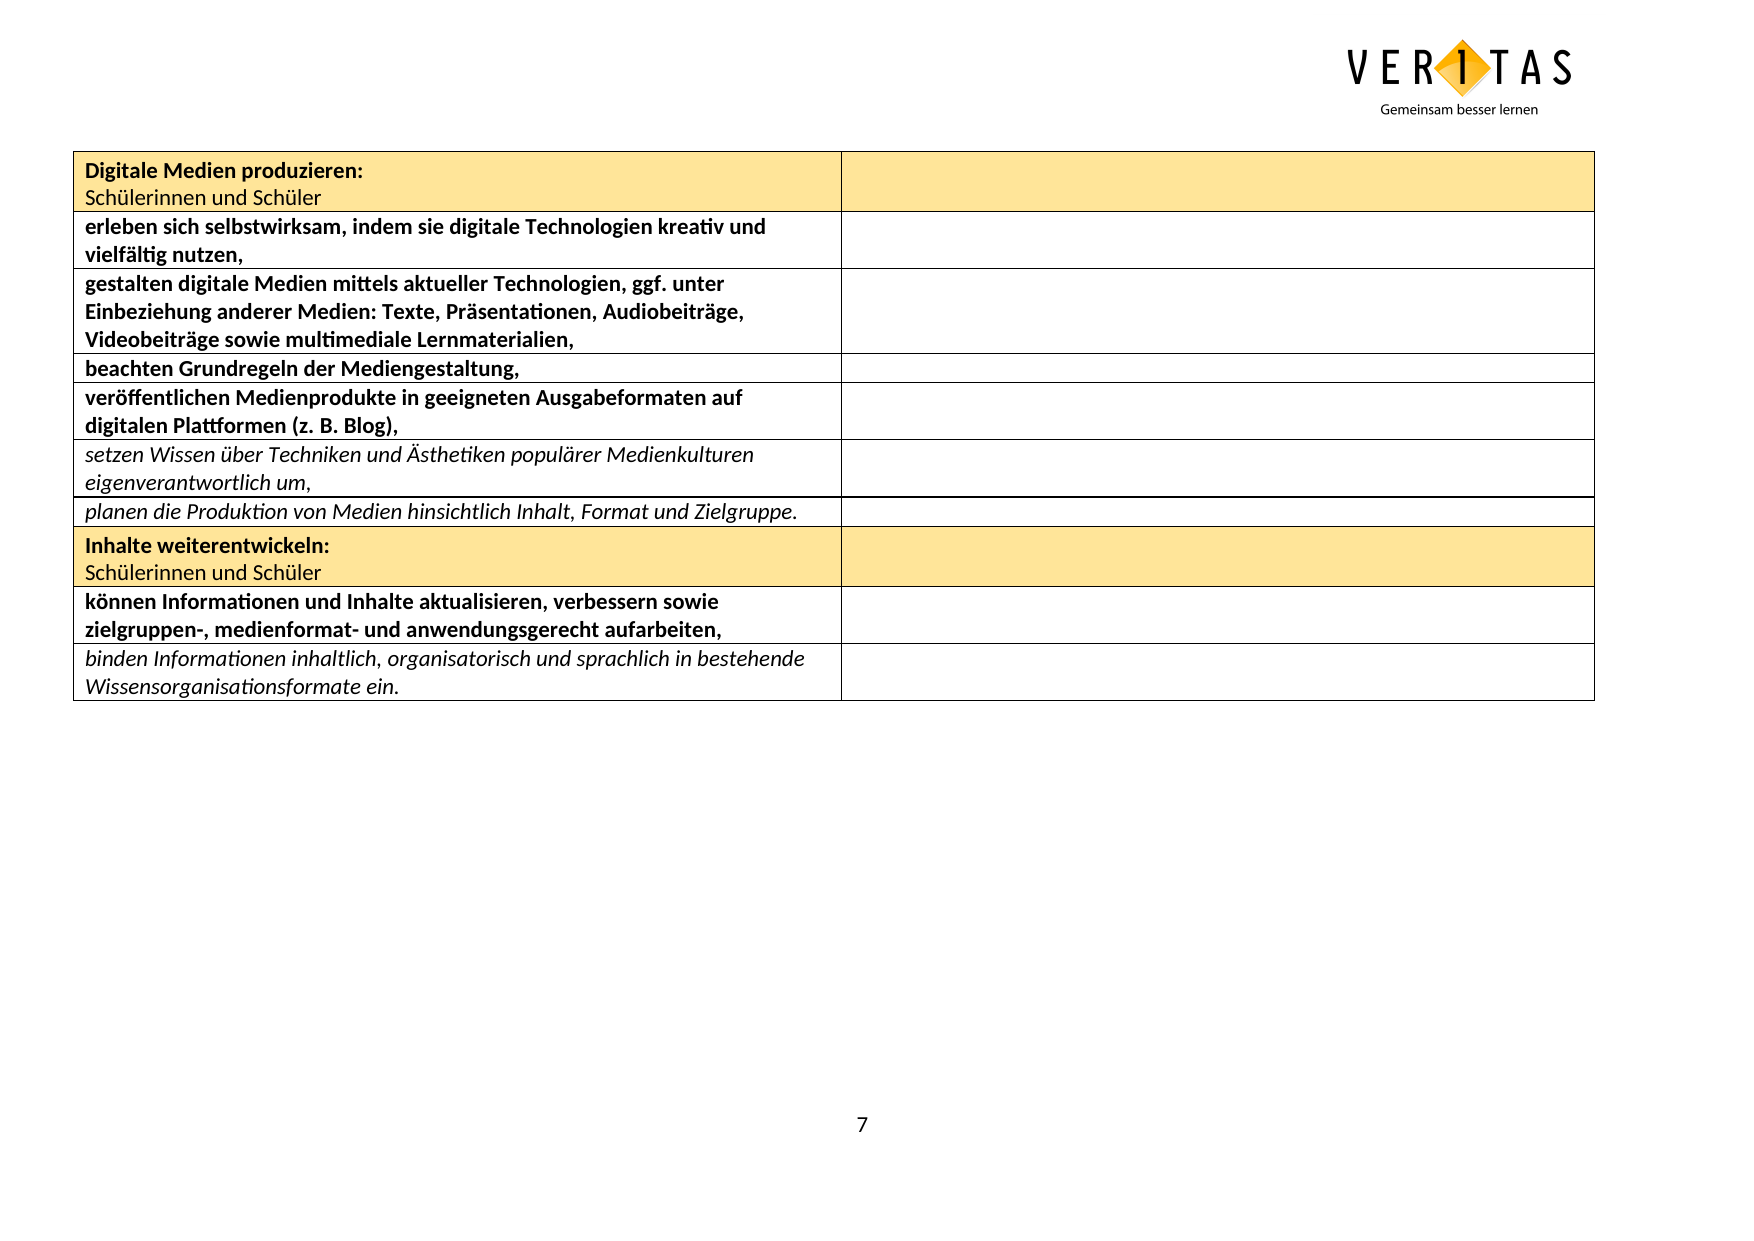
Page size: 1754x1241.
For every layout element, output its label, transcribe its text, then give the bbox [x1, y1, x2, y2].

table_cell [842, 587, 1594, 643]
table_cell planen die Produktion von Medien hinsichtlich Inhalt, Format und Zielgruppe. [74, 498, 841, 526]
table_cell [842, 498, 1594, 526]
table_cell gestalten digitale Medien mittels aktueller Technologien, ggf. unter Einbeziehung anderer Medien: Texte, Präsentationen, Audiobeiträge, Videobeiträge sowie multimediale Lernmaterialien, [74, 269, 841, 353]
table_cell setzen Wissen über Techniken und Ästhetiken populärer Medienkulturen eigenverantwortlich um, [74, 440, 841, 496]
table_cell [842, 212, 1594, 268]
table_cell [842, 354, 1594, 382]
table_cell binden Informationen inhaltlich, organisatorisch und sprachlich in bestehende Wissensorganisationsformate ein. [74, 644, 841, 700]
table_header [842, 152, 1594, 211]
table_cell können Informationen und Inhalte aktualisieren, verbessern sowie zielgruppen-, medienformat- und anwendungsgerecht aufarbeiten, [74, 587, 841, 643]
table_cell Inhalte weiterentwickeln: Schülerinnen und Schüler [74, 527, 841, 586]
table_cell [842, 644, 1594, 700]
table_cell veröffentlichen Medienprodukte in geeigneten Ausgabeformaten auf digitalen Plattformen (z. B. Blog), [74, 383, 841, 439]
table_header Digitale Medien produzieren: Schülerinnen und Schüler [74, 152, 841, 211]
table_cell [842, 269, 1594, 353]
table_cell beachten Grundregeln der Mediengestaltung, [74, 354, 841, 382]
table_cell [842, 527, 1594, 586]
picture [1312, 14, 1607, 151]
table_cell erleben sich selbstwirksam, indem sie digitale Technologien kreativ und vielfältig nutzen, [74, 212, 841, 268]
table_cell [842, 383, 1594, 439]
table_cell [842, 440, 1594, 496]
